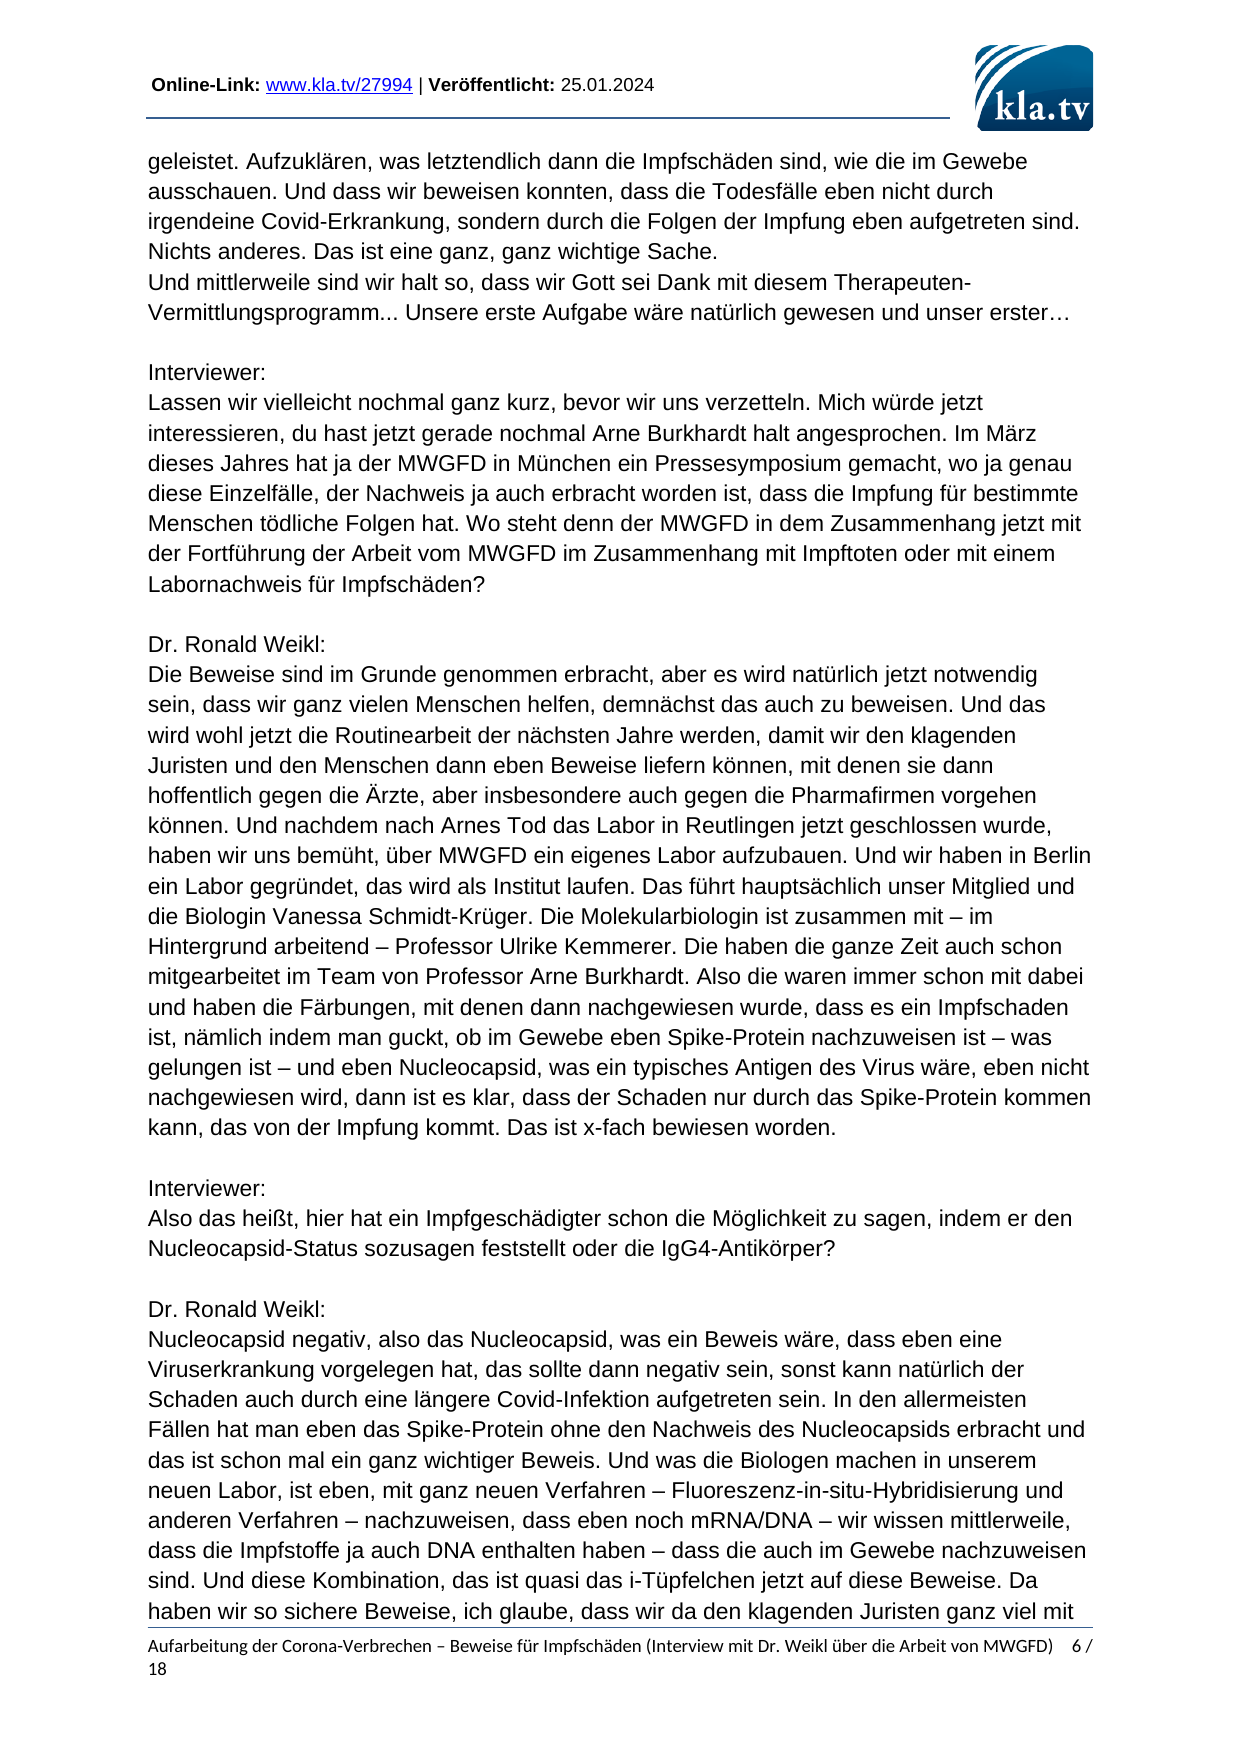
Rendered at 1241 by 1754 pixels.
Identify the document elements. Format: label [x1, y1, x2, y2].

text [148, 148, 1093, 1624]
